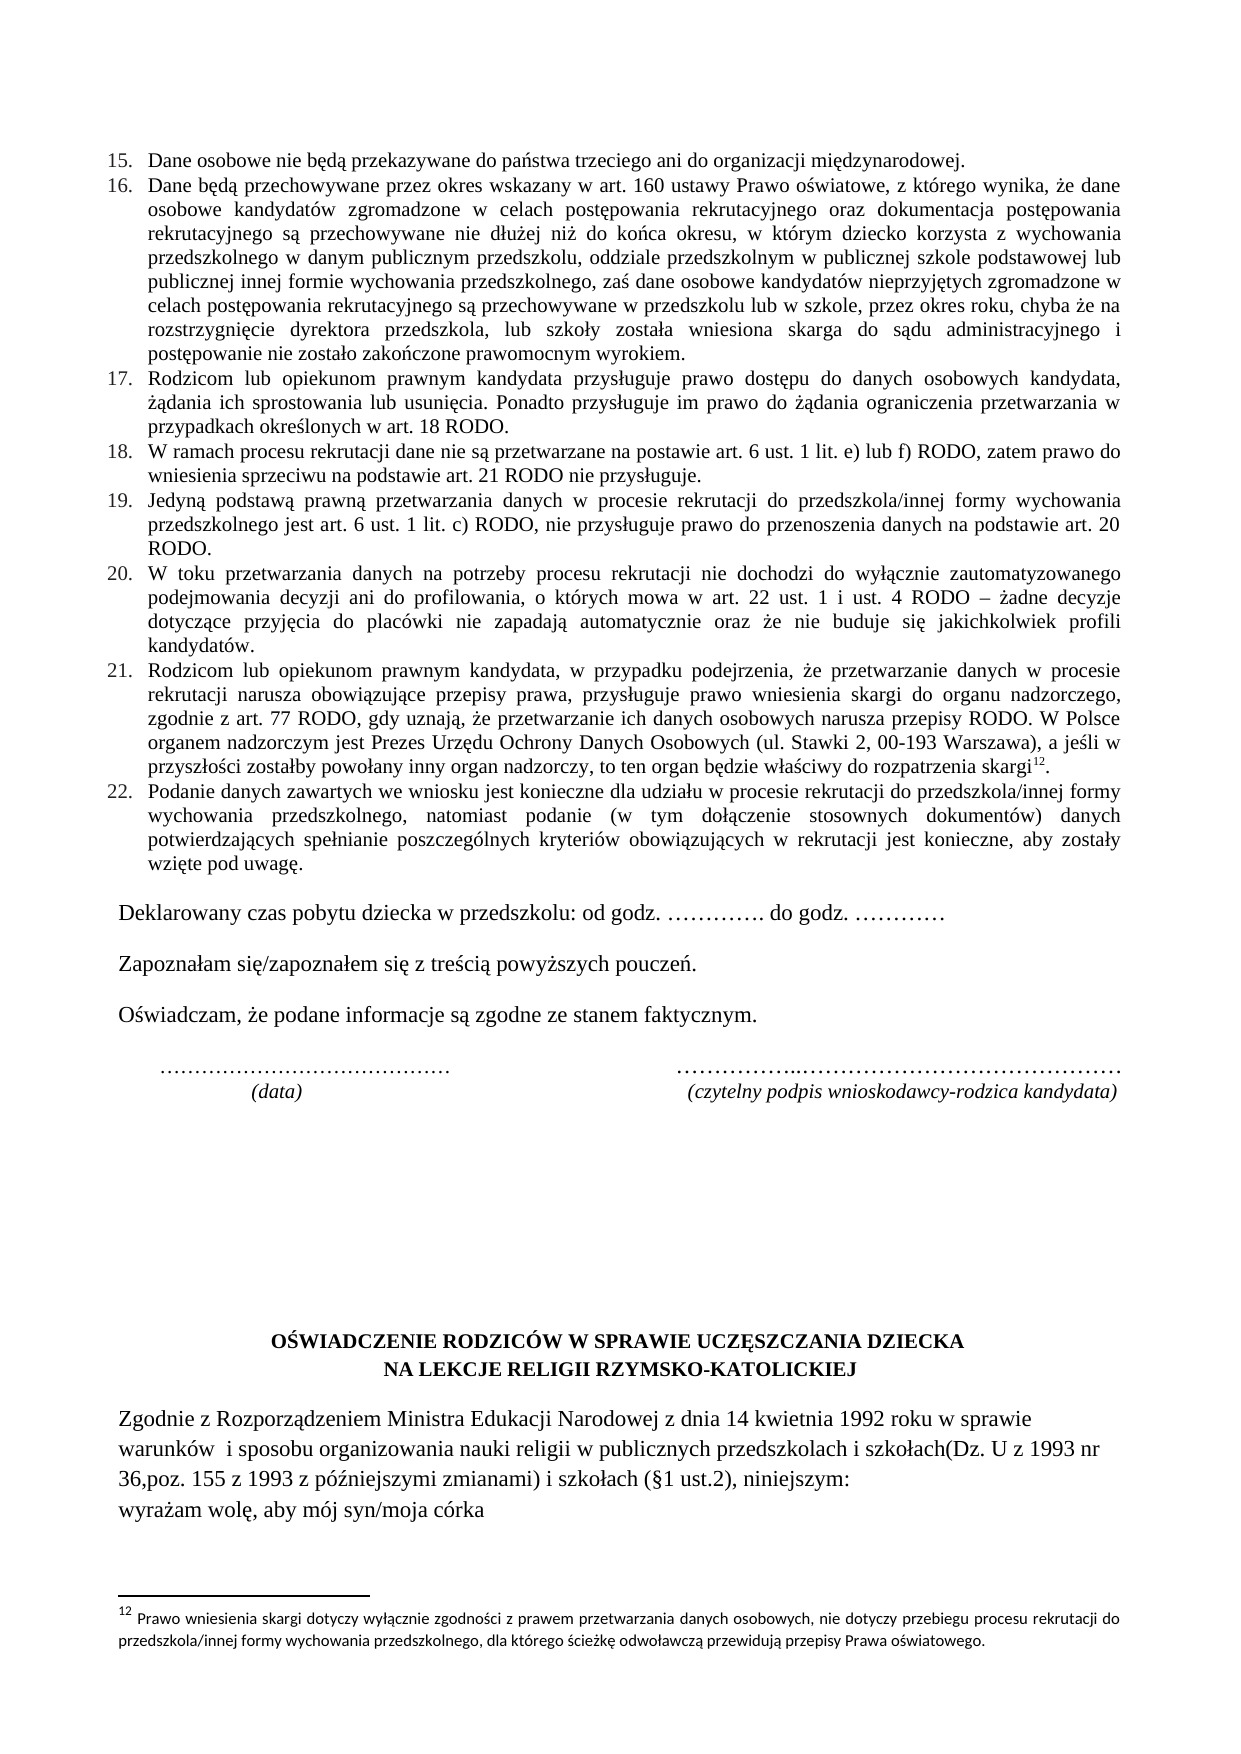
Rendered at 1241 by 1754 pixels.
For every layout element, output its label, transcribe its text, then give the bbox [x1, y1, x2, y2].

text (data) (czytelny podpis wnioskodawcy-rodzica kandydata) [118, 1079, 1122, 1103]
list Podanie danych zawartych we wniosku jest konieczne dla udziału w procesie rekrutacji do przedszkola/innej formy wychowania przedszkolnego, natomiast podanie (w tym dołączenie stosownych dokumentów) danych potwierdzających spełnianie poszczególnych kryteriów obowiązujących w rekrutacji jest konieczne, aby zostały wzięte pod uwagę. [133, 779, 1122, 875]
list Jedyną podstawą prawną przetwarzania danych w procesie rekrutacji do przedszkola/innej formy wychowania przedszkolnego jest art. 6 ust. 1 lit. c) RODO, nie przysługuje prawo do przenoszenia danych na podstawie art. 20 RODO. [133, 488, 1122, 560]
text …………………………………… ……………..…………………………………… [118, 1052, 1122, 1079]
list Rodzicom lub opiekunom prawnym kandydata, w przypadku podejrzenia, że przetwarzanie danych w procesie rekrutacji narusza obowiązujące przepisy prawa, przysługuje prawo wniesienia skargi do organu nadzorczego, zgodnie z art. 77 RODO, gdy uznają, że przetwarzanie ich danych osobowych narusza przepisy RODO. W Polsce organem nadzorczym jest Prezes Urzędu Ochrony Danych Osobowych (ul. Stawki 2, 00-193 Warszawa), a jeśli w przyszłości zostałby powołany inny organ nadzorczy, to ten organ będzie właściwy do rozpatrzenia skargi. [133, 658, 1122, 778]
text OŚWIADCZENIE RODZICÓW W SPRAWIE UCZĘSZCZANIA DZIECKA NA LEKCJE RELIGII RZYMSKO-KATOLICKIEJ [118, 1329, 1122, 1381]
text Zgodnie z Rozporządzeniem Ministra Edukacji Narodowej z dnia 14 kwietnia 1992 roku w sprawie warunków i sposobu organizowania nauki religii w publicznych przedszkolach i szkołach(Dz. U z 1993 nr 36,poz. 155 z 1993 z późniejszymi zmianami) i szkołach (§1 ust.2), niniejszym: wyrażam wolę, aby mój syn/moja córka [118, 1405, 1122, 1522]
text Zapoznałam się/zapoznałem się z treścią powyższych pouczeń. [118, 950, 1122, 977]
list W toku przetwarzania danych na potrzeby procesu rekrutacji nie dochodzi do wyłącznie zautomatyzowanego podejmowania decyzji ani do profilowania, o których mowa w art. 22 ust. 1 i ust. 4 RODO – żadne decyzje dotyczące przyjęcia do placówki nie zapadają automatycznie oraz że nie buduje się jakichkolwiek profili kandydatów. [133, 561, 1122, 657]
list Dane będą przechowywane przez okres wskazany w art. 160 ustawy Prawo oświatowe, z którego wynika, że dane osobowe kandydatów zgromadzone w celach postępowania rekrutacyjnego oraz dokumentacja postępowania rekrutacyjnego są przechowywane nie dłużej niż do końca okresu, w którym dziecko korzysta z wychowania przedszkolnego w danym publicznym przedszkolu, oddziale przedszkolnym w publicznej szkole podstawowej lub publicznej innej formie wychowania przedszkolnego, zaś dane osobowe kandydatów nieprzyjętych zgromadzone w celach postępowania rekrutacyjnego są przechowywane w przedszkolu lub w szkole, przez okres roku, chyba że na rozstrzygnięcie dyrektora przedszkola, lub szkoły została wniesiona skarga do sądu administracyjnego i postępowanie nie zostało zakończone prawomocnym wyrokiem. [133, 172, 1122, 365]
text Oświadczam, że podane informacje są zgodne ze stanem faktycznym. [118, 1001, 1122, 1028]
list Dane osobowe nie będą przekazywane do państwa trzeciego ani do organizacji międzynarodowej. [133, 148, 1122, 172]
list Rodzicom lub opiekunom prawnym kandydata przysługuje prawo dostępu do danych osobowych kandydata, żądania ich sprostowania lub usunięcia. Ponadto przysługuje im prawo do żądania ograniczenia przetwarzania w przypadkach określonych w art. 18 RODO. [133, 366, 1122, 438]
list W ramach procesu rekrutacji dane nie są przetwarzane na postawie art. 6 ust. 1 lit. e) lub f) RODO, zatem prawo do wniesienia sprzeciwu na podstawie art. 21 RODO nie przysługuje. [133, 439, 1122, 487]
text Deklarowany czas pobytu dziecka w przedszkolu: od godz. …………. do godz. ………… [118, 899, 1122, 926]
